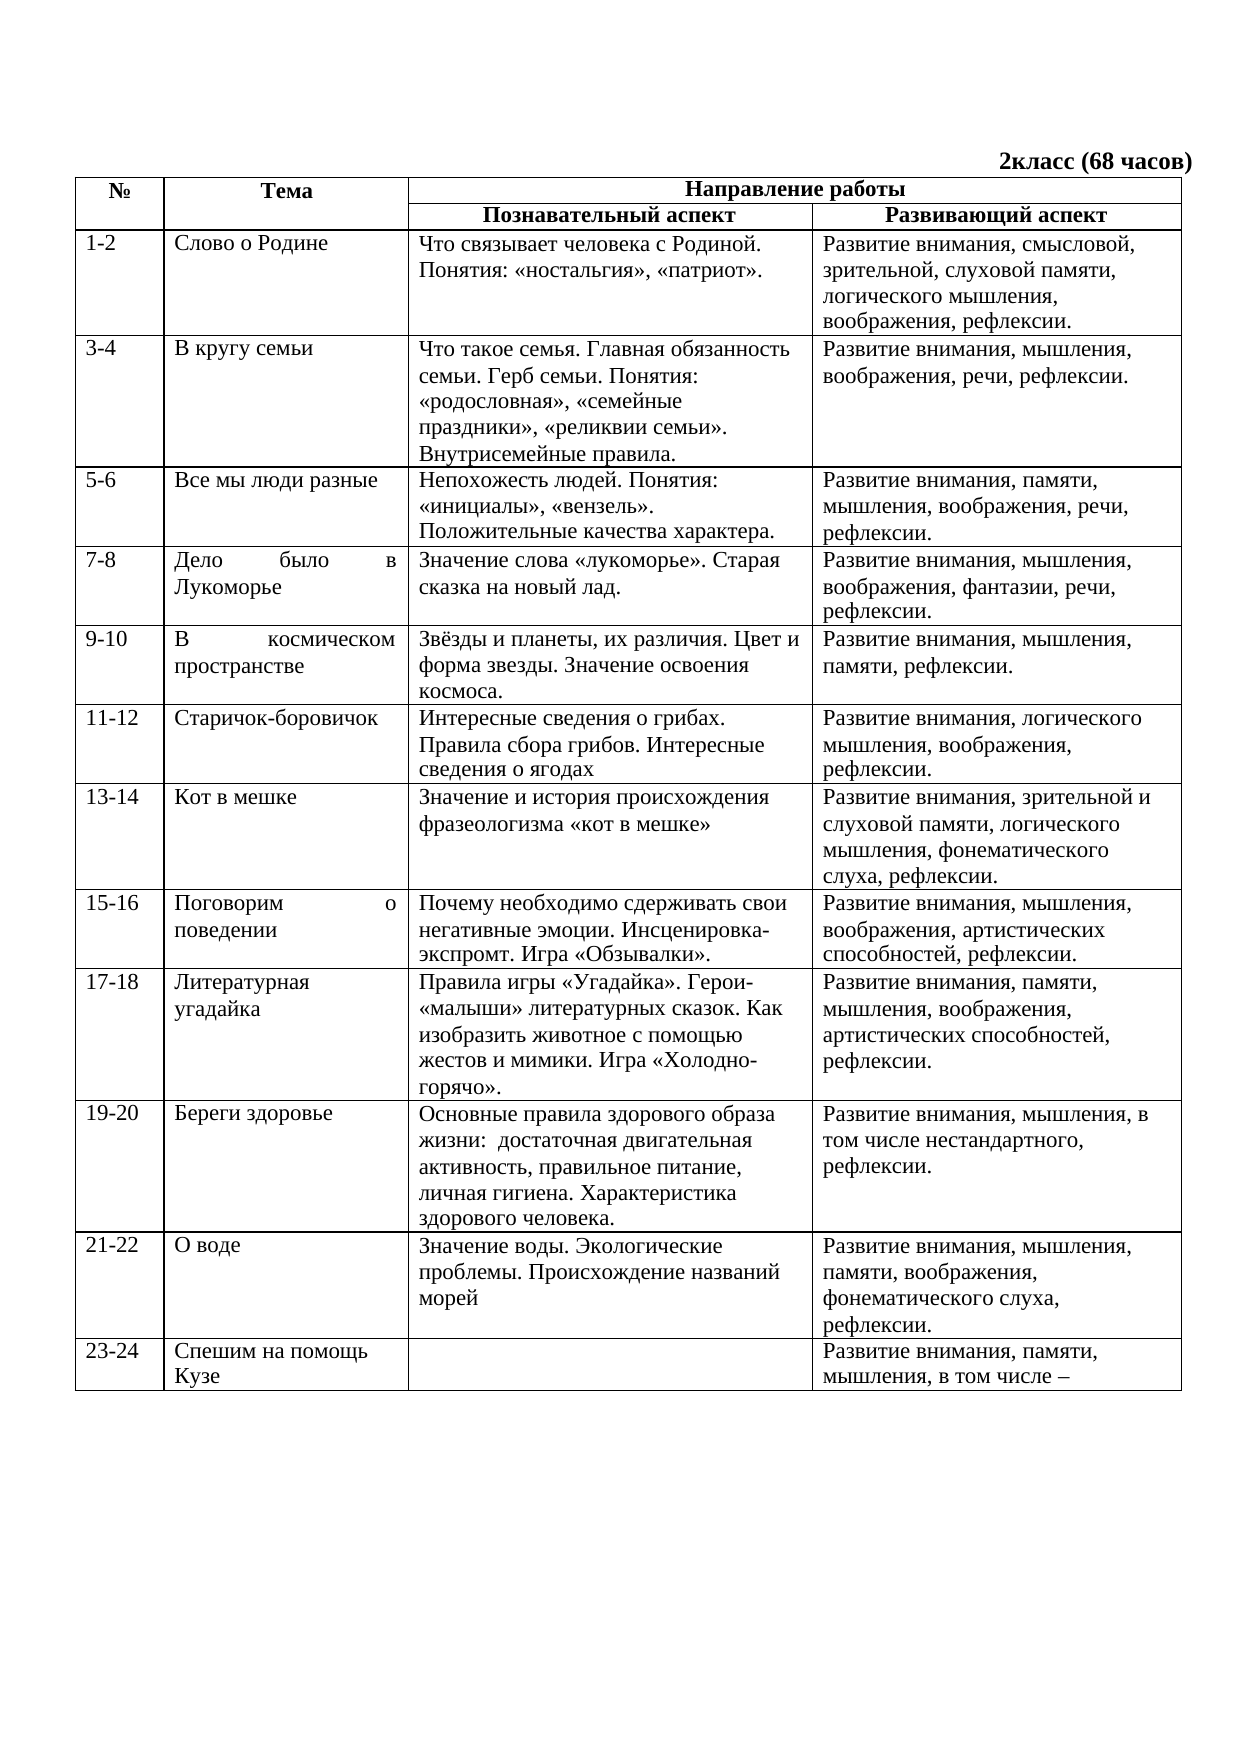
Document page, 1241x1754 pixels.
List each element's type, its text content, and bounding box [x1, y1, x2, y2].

table_header № [76, 178, 163, 229]
table_cell Развитие внимания, памяти, мышления, воображения, артистических способностей, рефлексии. [813, 969, 1181, 1099]
table_cell Значение и история происхождения фразеологизма «кот в мешке» [409, 784, 812, 889]
table_cell 7-8 [76, 547, 163, 625]
table_cell Основные правила здорового образа жизни: достаточная двигательная активность, правильное питание, личная гигиена. Характеристика здорового человека. [409, 1101, 812, 1231]
table_cell Непохожесть людей. Понятия: «инициалы», «вензель». Положительные качества характера. [409, 468, 812, 546]
table_cell Развитие внимания, мышления, памяти, воображения, фонематического слуха, рефлексии. [813, 1233, 1181, 1337]
table_cell Развитие внимания, мышления, в том числе нестандартного, рефлексии. [813, 1101, 1181, 1231]
table_cell Значение слова «лукоморье». Старая сказка на новый лад. [409, 547, 812, 625]
table_cell 5-6 [76, 468, 163, 546]
table_cell Береги здоровье [165, 1101, 408, 1231]
table_cell Почему необходимо сдерживать свои негативные эмоции. Инсценировка- экспромт. Игра «Обзывалки». [409, 890, 812, 968]
table_cell Развитие внимания, памяти, мышления, воображения, речи, рефлексии. [813, 468, 1181, 546]
table_cell Развитие внимания, зрительной и слуховой памяти, логического мышления, фонематического слуха, рефлексии. [813, 784, 1181, 889]
table_cell 11-12 [76, 705, 163, 783]
table_header Тема [165, 178, 408, 229]
table_cell О воде [165, 1233, 408, 1337]
table_cell Развитие внимания, памяти, мышления, в том числе – [813, 1339, 1181, 1390]
table_cell 1-2 [76, 231, 163, 335]
table_cell Литературная угадайка [165, 969, 408, 1099]
table_cell Кот в мешке [165, 784, 408, 889]
table_cell Развивающий аспект [813, 204, 1181, 229]
table_cell 13-14 [76, 784, 163, 889]
table_cell Развитие внимания, мышления, воображения, речи, рефлексии. [813, 336, 1181, 466]
table_cell Звёзды и планеты, их различия. Цвет и форма звезды. Значение освоения космоса. [409, 626, 812, 704]
table_cell Познавательный аспект [409, 204, 812, 229]
table_cell Правила игры «Угадайка». Герои- «малыши» литературных сказок. Как изобразить животное с помощью жестов и мимики. Игра «Холодно- горячо». [409, 969, 812, 1099]
table_cell 23-24 [76, 1339, 163, 1390]
table_cell 9-10 [76, 626, 163, 704]
table_cell [409, 1339, 812, 1390]
table_cell 3-4 [76, 336, 163, 466]
subtitle 2класс (68 часов) [564, 146, 1192, 175]
table_cell Развитие внимания, смысловой, зрительной, слуховой памяти, логического мышления, воображения, рефлексии. [813, 231, 1181, 335]
table_cell Все мы люди разные [165, 468, 408, 546]
table_cell 15-16 [76, 890, 163, 968]
table_cell Слово о Родине [165, 231, 408, 335]
table_cell Что связывает человека с Родиной. Понятия: «ностальгия», «патриот». [409, 231, 812, 335]
table_cell 17-18 [76, 969, 163, 1099]
table_cell Развитие внимания, мышления, воображения, артистических способностей, рефлексии. [813, 890, 1181, 968]
table_cell В космическом пространстве [165, 626, 408, 704]
table_cell Что такое семья. Главная обязанность семьи. Герб семьи. Понятия: «родословная», «семейные праздники», «реликвии семьи». Внутрисемейные правила. [409, 336, 812, 466]
table_cell Развитие внимания, мышления, памяти, рефлексии. [813, 626, 1181, 704]
table_cell Дело было в Лукоморье [165, 547, 408, 625]
table_cell Развитие внимания, логического мышления, воображения, рефлексии. [813, 705, 1181, 783]
table_cell Спешим на помощь Кузе [165, 1339, 408, 1390]
table_header Направление работы [409, 178, 1181, 203]
table_cell Интересные сведения о грибах. Правила сбора грибов. Интересные сведения о ягодах [409, 705, 812, 783]
table_cell 19-20 [76, 1101, 163, 1231]
table_cell Старичок-боровичок [165, 705, 408, 783]
table_cell 21-22 [76, 1233, 163, 1337]
table_cell Развитие внимания, мышления, воображения, фантазии, речи, рефлексии. [813, 547, 1181, 625]
table_cell Поговорим о поведении [165, 890, 408, 968]
table_cell Значение воды. Экологические проблемы. Происхождение названий морей [409, 1233, 812, 1337]
table_cell В кругу семьи [165, 336, 408, 466]
